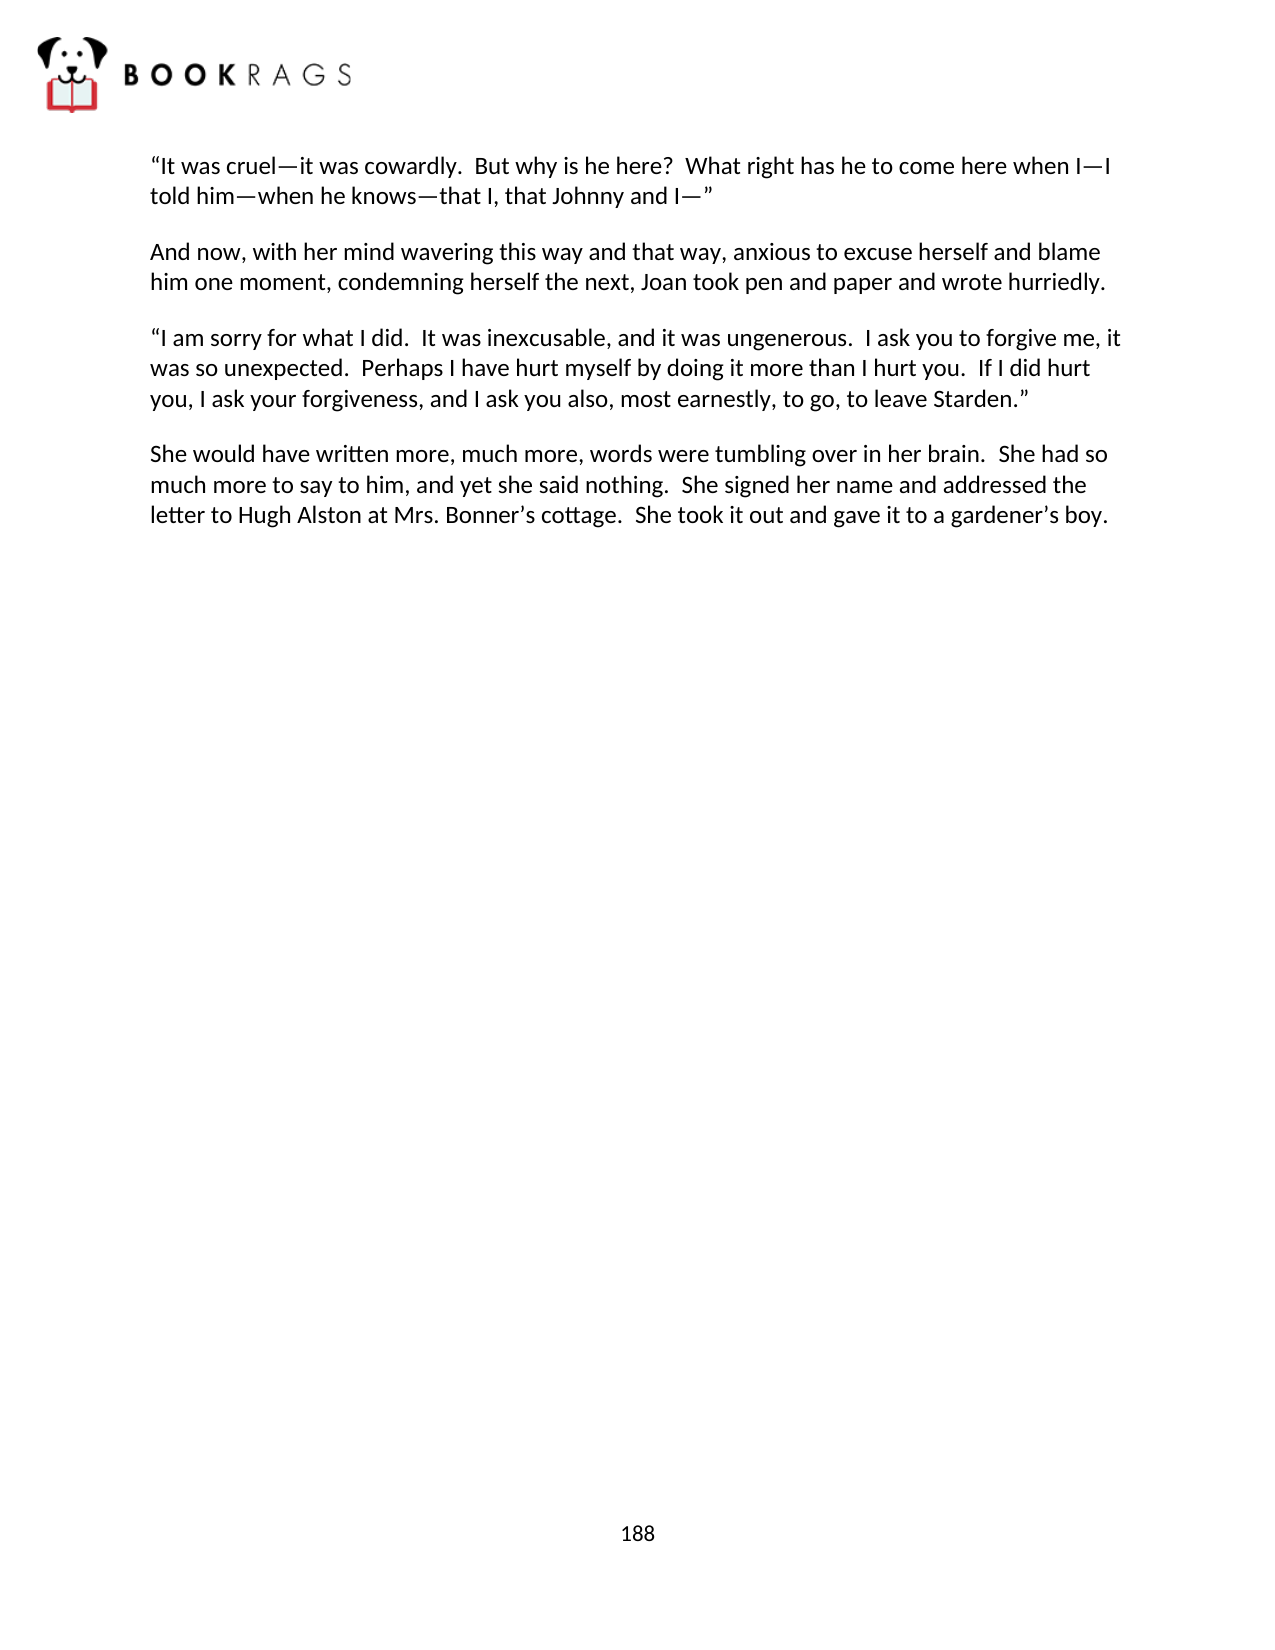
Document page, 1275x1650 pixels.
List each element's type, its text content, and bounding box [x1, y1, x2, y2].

text And now, with her mind wavering this way and that way, anxious to excuse herself and blame him one moment, condemning herself the next, Joan took pen and paper and wrote hurriedly. [150, 236, 1125, 297]
text She would have written more, much more, words were tumbling over in her brain. She had so much more to say to him, and yet she said nothing. She signed her name and addressed the letter to Hugh Alston at Mrs. Bonner’s cottage. She took it out and gave it to a gardener’s boy. [150, 439, 1125, 530]
text “I am sorry for what I did. It was inexcusable, and it was ungenerous. I ask you to forgive me, it was so unexpected. Perhaps I have hurt myself by doing it more than I hurt you. If I did hurt you, I ask your forgiveness, and I ask you also, most earnestly, to go, to leave Starden.” [150, 322, 1125, 414]
picture [37, 37, 351, 113]
text “It was cruel—­it was cowardly. But why is he here? What right has he to come here when I—­I told him—­when he knows—­that I, that Johnny and I—­” [150, 150, 1125, 211]
